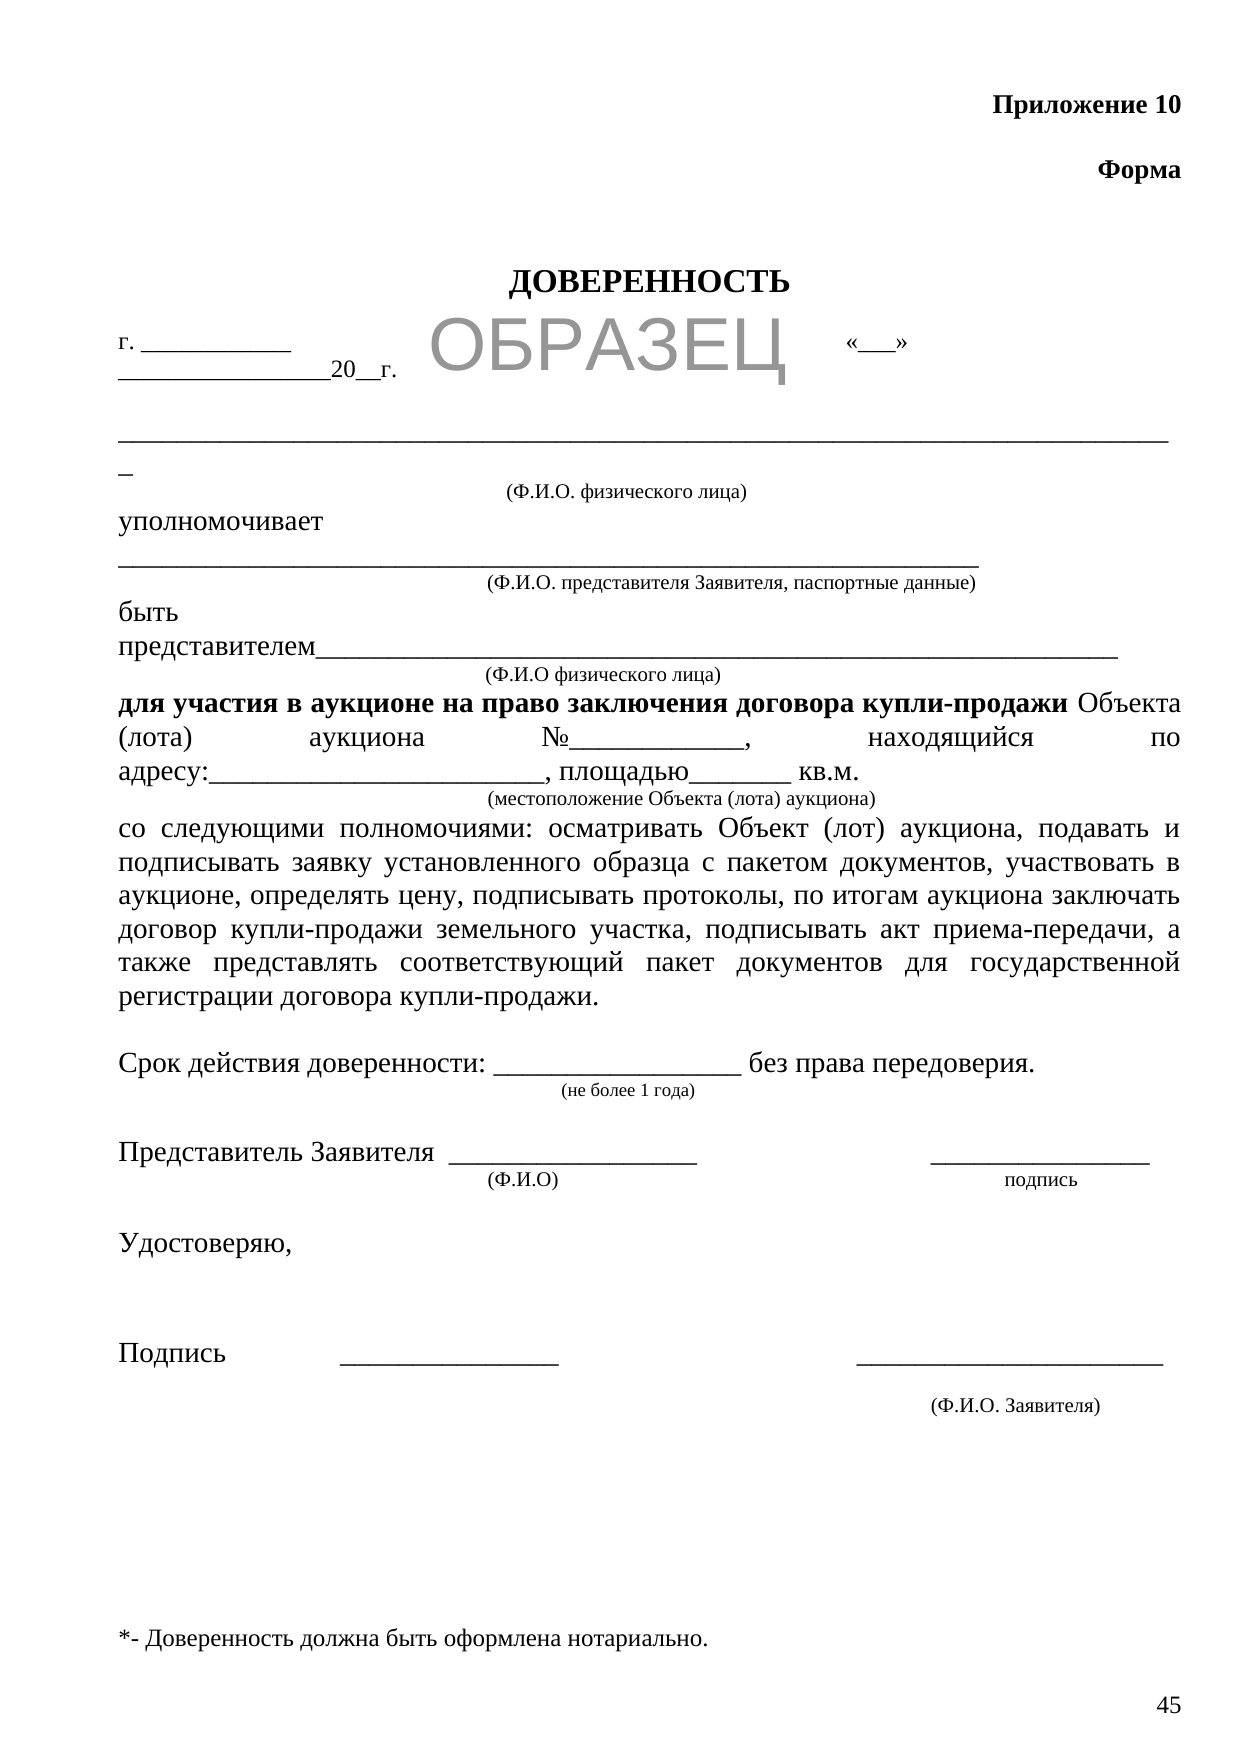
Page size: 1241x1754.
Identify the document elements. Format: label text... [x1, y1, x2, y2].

text (Ф.И.О. представителя Заявителя, паспортные данные) [413, 570, 1181, 594]
text ДОВЕРЕННОСТЬ [118, 261, 1181, 299]
text быть представителем_______________________________________________________ [118, 594, 1181, 661]
text со следующими полномочиями: осматривать Объект (лот) аукциона, подавать и подписывать заявку установленного образца с пакетом документов, участвовать в аукционе, определять цену, подписывать протоколы, по итогам аукциона заключать договор купли-продажи земельного участка, подписывать акт приема-передачи, а также представлять соответствующий пакет документов для государственной регистрации договора купли-продажи. [118, 810, 1181, 1011]
text Удостоверяю, [118, 1225, 1181, 1258]
text (Ф.И.О. физического лица) [177, 479, 1181, 503]
text _________________________________________________________________________ [118, 412, 1181, 479]
text Подпись _______________ _____________________ [59, 1335, 1240, 1368]
text Срок действия доверенности: _________________ без права передоверия. [118, 1045, 1181, 1078]
text для участия в аукционе на право заключения договора купли-продажи Объекта (лота) аукциона №____________, находящийся по адресу:_______________________, площадью_______ кв.м. [118, 686, 1181, 786]
text (местоположение Объекта (лота) аукциона) [414, 786, 1181, 810]
text *- Доверенность должна быть оформлена нотариально. [118, 1623, 1181, 1652]
text (не более 1 года) [118, 1078, 1181, 1100]
text уполномочивает ___________________________________________________________ [118, 503, 1181, 570]
text (Ф.И.О. Заявителя) [192, 1393, 1181, 1417]
text Форма [118, 153, 1181, 184]
text (Ф.И.О) подпись [118, 1167, 1181, 1191]
text г. ____________ «___» _________________20__г. [118, 326, 1181, 383]
text (Ф.И.О физического лица) [339, 661, 1181, 686]
text Представитель Заявителя _________________ _______________ [118, 1134, 1181, 1167]
subtitle Приложение 10 [118, 89, 1181, 120]
